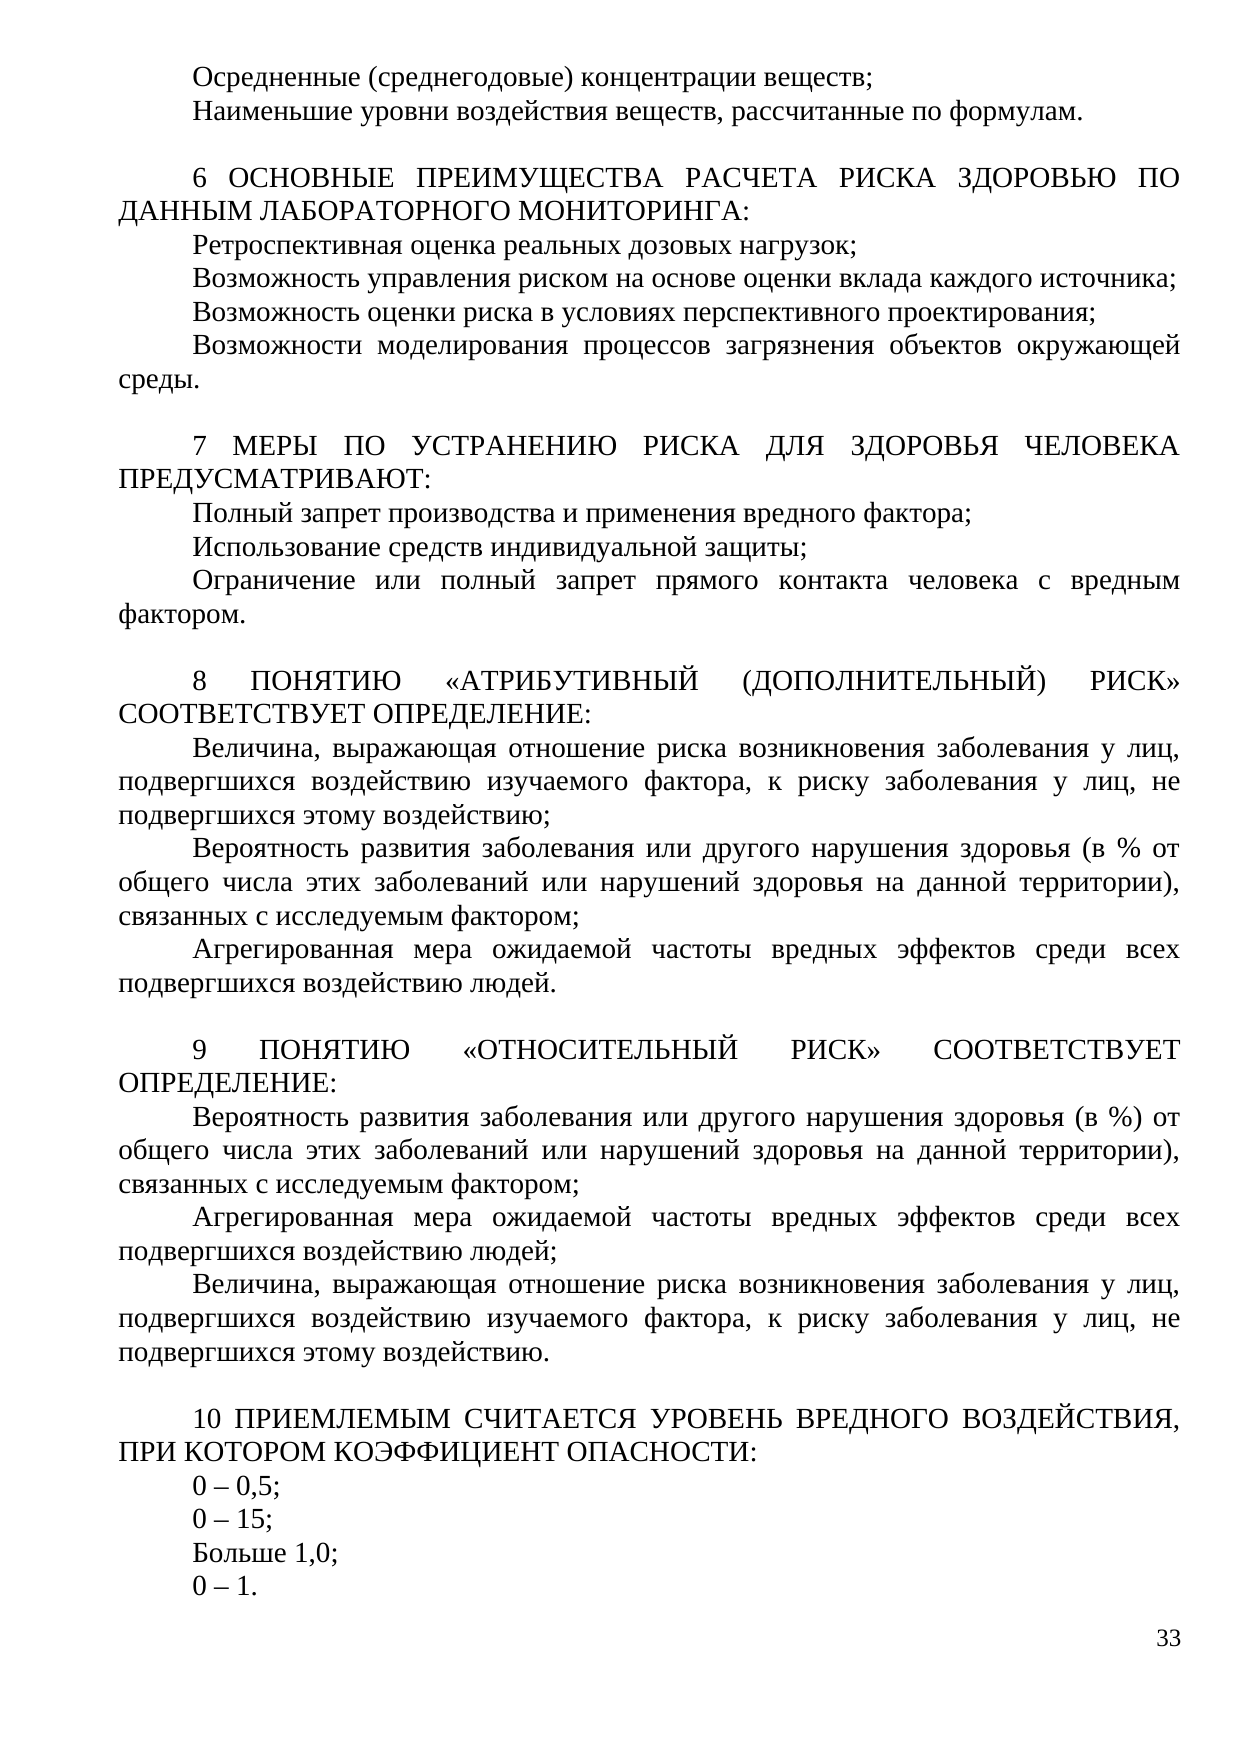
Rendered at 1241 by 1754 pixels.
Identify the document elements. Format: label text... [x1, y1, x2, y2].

text Наименьшие уровни воздействия веществ, рассчитанные по формулам. [118, 93, 1181, 126]
text 10 ПРИЕМЛЕМЫМ СЧИТАЕТСЯ УРОВЕНЬ ВРЕДНОГО ВОЗДЕЙСТВИЯ, ПРИ КОТОРОМ КОЭФФИЦИЕНТ ОПАСНОСТИ: [118, 1401, 1181, 1468]
text Ретроспективная оценка реальных дозовых нагрузок; [118, 227, 1181, 260]
text Ограничение или полный запрет прямого контакта человека с вредным фактором. [118, 562, 1181, 629]
text Возможности моделирования процессов загрязнения объектов окружающей среды. [118, 327, 1181, 394]
text 0 – 1. [118, 1568, 1181, 1602]
text 0 – 0,5; [118, 1468, 1181, 1501]
text Возможность управления риском на основе оценки вклада каждого источника; [118, 260, 1181, 294]
text Вероятность развития заболевания или другого нарушения здоровья (в % от общего числа этих заболеваний или нарушений здоровья на данной территории), связанных с исследуемым фактором; [118, 831, 1181, 931]
text 6 ОСНОВНЫЕ ПРЕИМУЩЕСТВА РАСЧЕТА РИСКА ЗДОРОВЬЮ ПО ДАННЫМ ЛАБОРАТОРНОГО МОНИТОРИНГА: [118, 160, 1181, 227]
text Возможность оценки риска в условиях перспективного проектирования; [118, 294, 1181, 327]
text 8 ПОНЯТИЮ «АТРИБУТИВНЫЙ (ДОПОЛНИТЕЛЬНЫЙ) РИСК» СООТВЕТСТВУЕТ ОПРЕДЕЛЕНИЕ: [118, 663, 1181, 730]
text Вероятность развития заболевания или другого нарушения здоровья (в %) от общего числа этих заболеваний или нарушений здоровья на данной территории), связанных с исследуемым фактором; [118, 1099, 1181, 1199]
text Полный запрет производства и применения вредного фактора; [118, 495, 1181, 529]
text 9 ПОНЯТИЮ «ОТНОСИТЕЛЬНЫЙ РИСК» СООТВЕТСТВУЕТ ОПРЕДЕЛЕНИЕ: [118, 1032, 1181, 1099]
text Величина, выражающая отношение риска возникновения заболевания у лиц, подвергшихся воздействию изучаемого фактора, к риску заболевания у лиц, не подвергшихся этому воздействию. [118, 1267, 1181, 1367]
text Больше 1,0; [118, 1535, 1181, 1568]
text Агрегированная мера ожидаемой частоты вредных эффектов среди всех подвергшихся воздействию людей. [118, 931, 1181, 998]
text 7 МЕРЫ ПО УСТРАНЕНИЮ РИСКА ДЛЯ ЗДОРОВЬЯ ЧЕЛОВЕКА ПРЕДУСМАТРИВАЮТ: [118, 428, 1181, 495]
text 0 – 15; [118, 1501, 1181, 1535]
text Использование средств индивидуальной защиты; [118, 529, 1181, 562]
text Величина, выражающая отношение риска возникновения заболевания у лиц, подвергшихся воздействию изучаемого фактора, к риску заболевания у лиц, не подвергшихся этому воздействию; [118, 730, 1181, 831]
text Агрегированная мера ожидаемой частоты вредных эффектов среди всех подвергшихся воздействию людей; [118, 1199, 1181, 1267]
text Осредненные (среднегодовые) концентрации веществ; [118, 59, 1181, 93]
